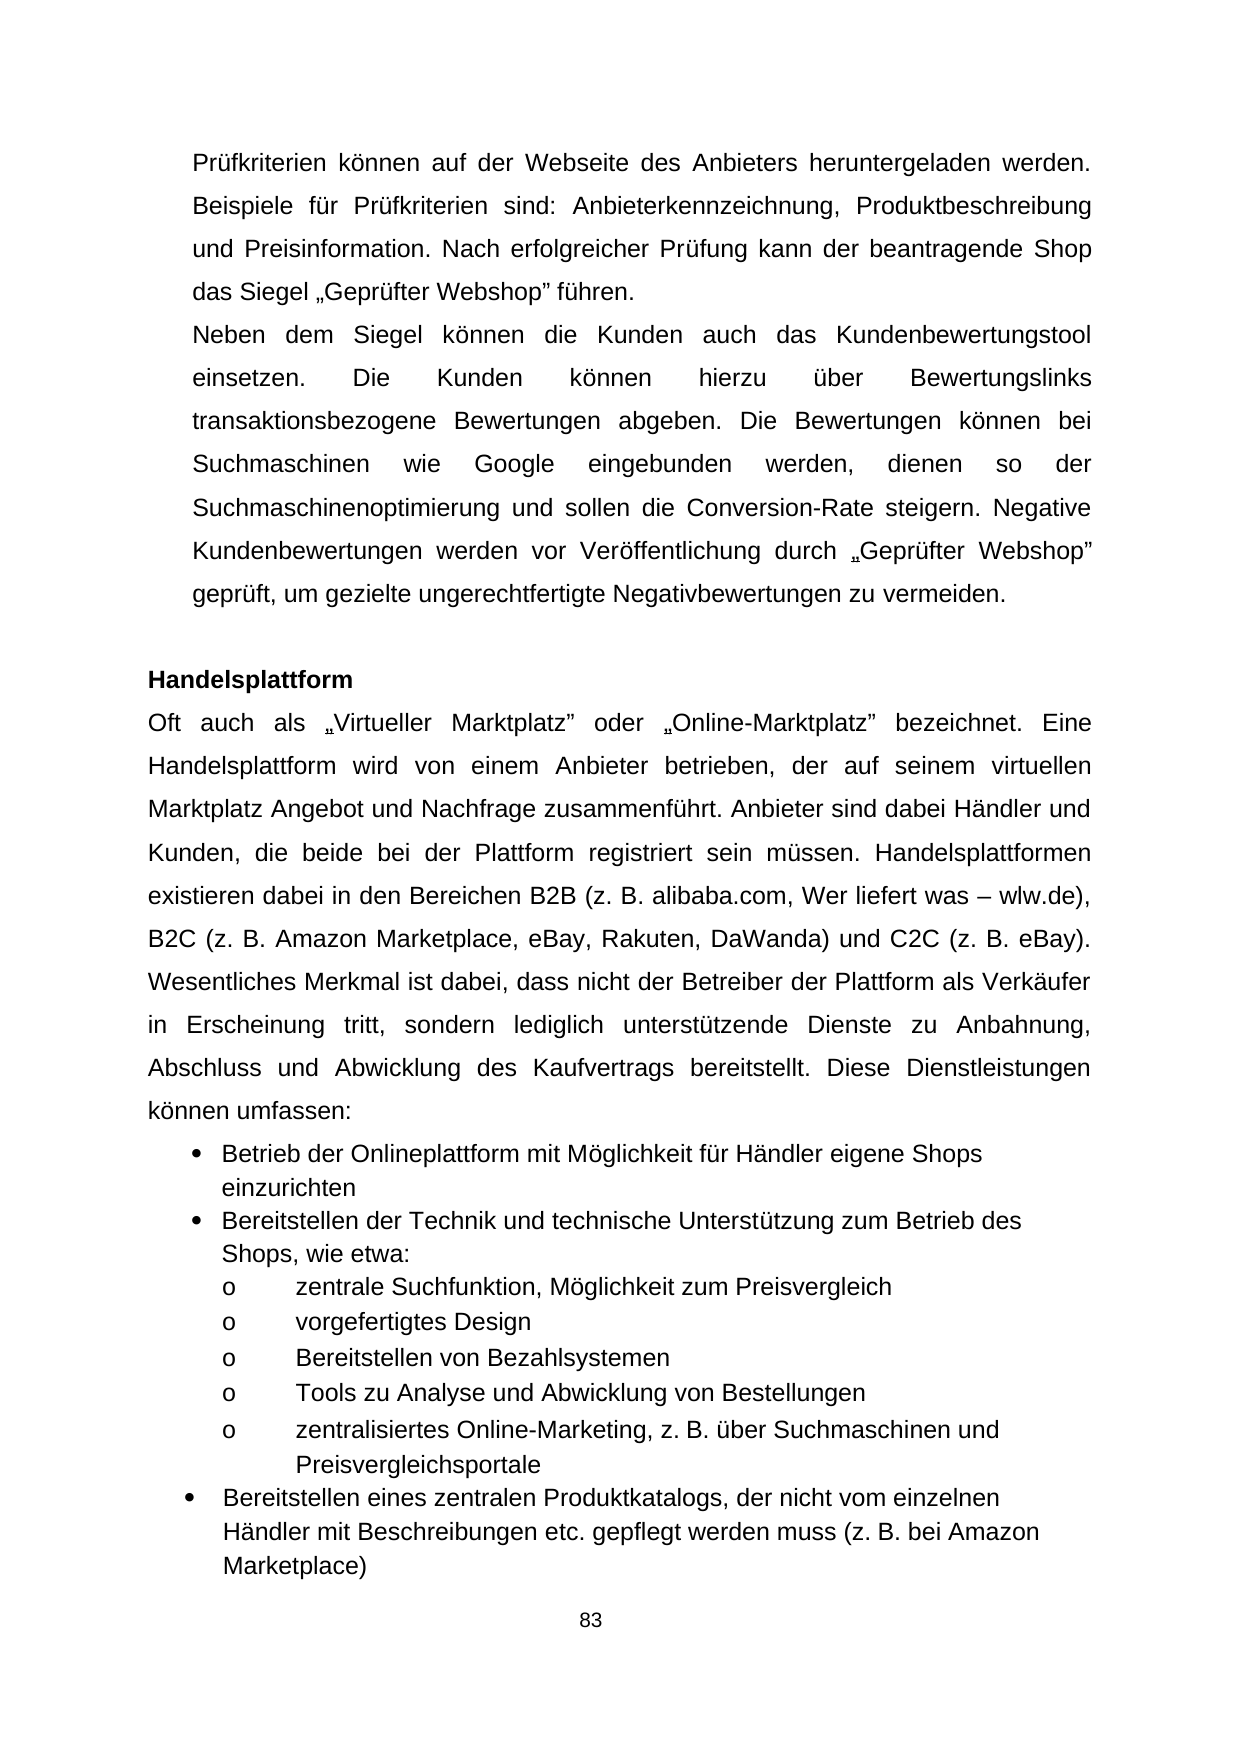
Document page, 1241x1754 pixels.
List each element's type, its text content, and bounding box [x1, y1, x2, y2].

text Oft auch als „Virtueller Marktplatz” oder „Online-Marktplatz” bezeichnet. Eine Handelsplattform wird von einem Anbieter betrieben, der auf seinem virtuellen Marktplatz Angebot und Nachfrage zusammenführt. Anbieter sind dabei Händler und Kunden, die beide bei der Plattform registriert sein müssen. Handelsplattformen existieren dabei in den Bereichen B2B (z. B. alibaba.com, Wer liefert was – wlw.de), B2C (z. B. Amazon Marketplace, eBay, Rakuten, DaWanda) und C2C (z. B. eBay). Wesentliches Merkmal ist dabei, dass nicht der Betreiber der Plattform als Verkäufer in Erscheinung tritt, sondern lediglich unterstützende Dienste zu Anbahnung, Abschluss und Abwicklung des Kaufvertrags bereitstellt. Diese Dienstleistungen können umfassen: [148, 708, 1093, 1125]
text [192, 148, 1093, 306]
text Neben dem Siegel können die Kunden auch das Kundenbewertungstool einsetzen. Die Kunden können hierzu über Bewertungslinks transaktionsbezogene Bewertungen abgeben. Die Bewertungen können bei Suchmaschinen wie Google eingebunden werden, dienen so der Suchmaschinenoptimierung und sollen die Conversion-Rate steigern. Negative Kundenbewertungen werden vor Veröffentlichung durch „Geprüfter Webshop” geprüft, um gezielte ungerechtfertigte Negativbewertungen zu vermeiden. [192, 320, 1093, 608]
list Bereitstellen der Technik und technische Unterstützung zum Betrieb des Shops, wie etwa: [192, 1206, 1093, 1267]
list Betrieb der Onlineplattform mit Möglichkeit für Händler eigene Shops einzurichten [192, 1139, 1093, 1201]
list vorgefertigtes Design [221, 1307, 1093, 1338]
list Bereitstellen eines zentralen Produktkatalogs, der nicht vom einzelnen Händler mit Beschreibungen etc. gepflegt werden muss (z. B. bei Amazon Marketplace) [185, 1483, 1093, 1579]
list Bereitstellen von Bezahlsystemen [221, 1343, 1093, 1374]
list zentrale Suchfunktion, Möglichkeit zum Preisvergleich [221, 1272, 1093, 1303]
list Tools zu Analyse und Abwicklung von Bestellungen [221, 1378, 1093, 1409]
list zentralisiertes Online-Marketing, z. B. über Suchmaschinen und Preisvergleichsportale [221, 1414, 1093, 1479]
text Handelsplattform [148, 665, 1093, 694]
